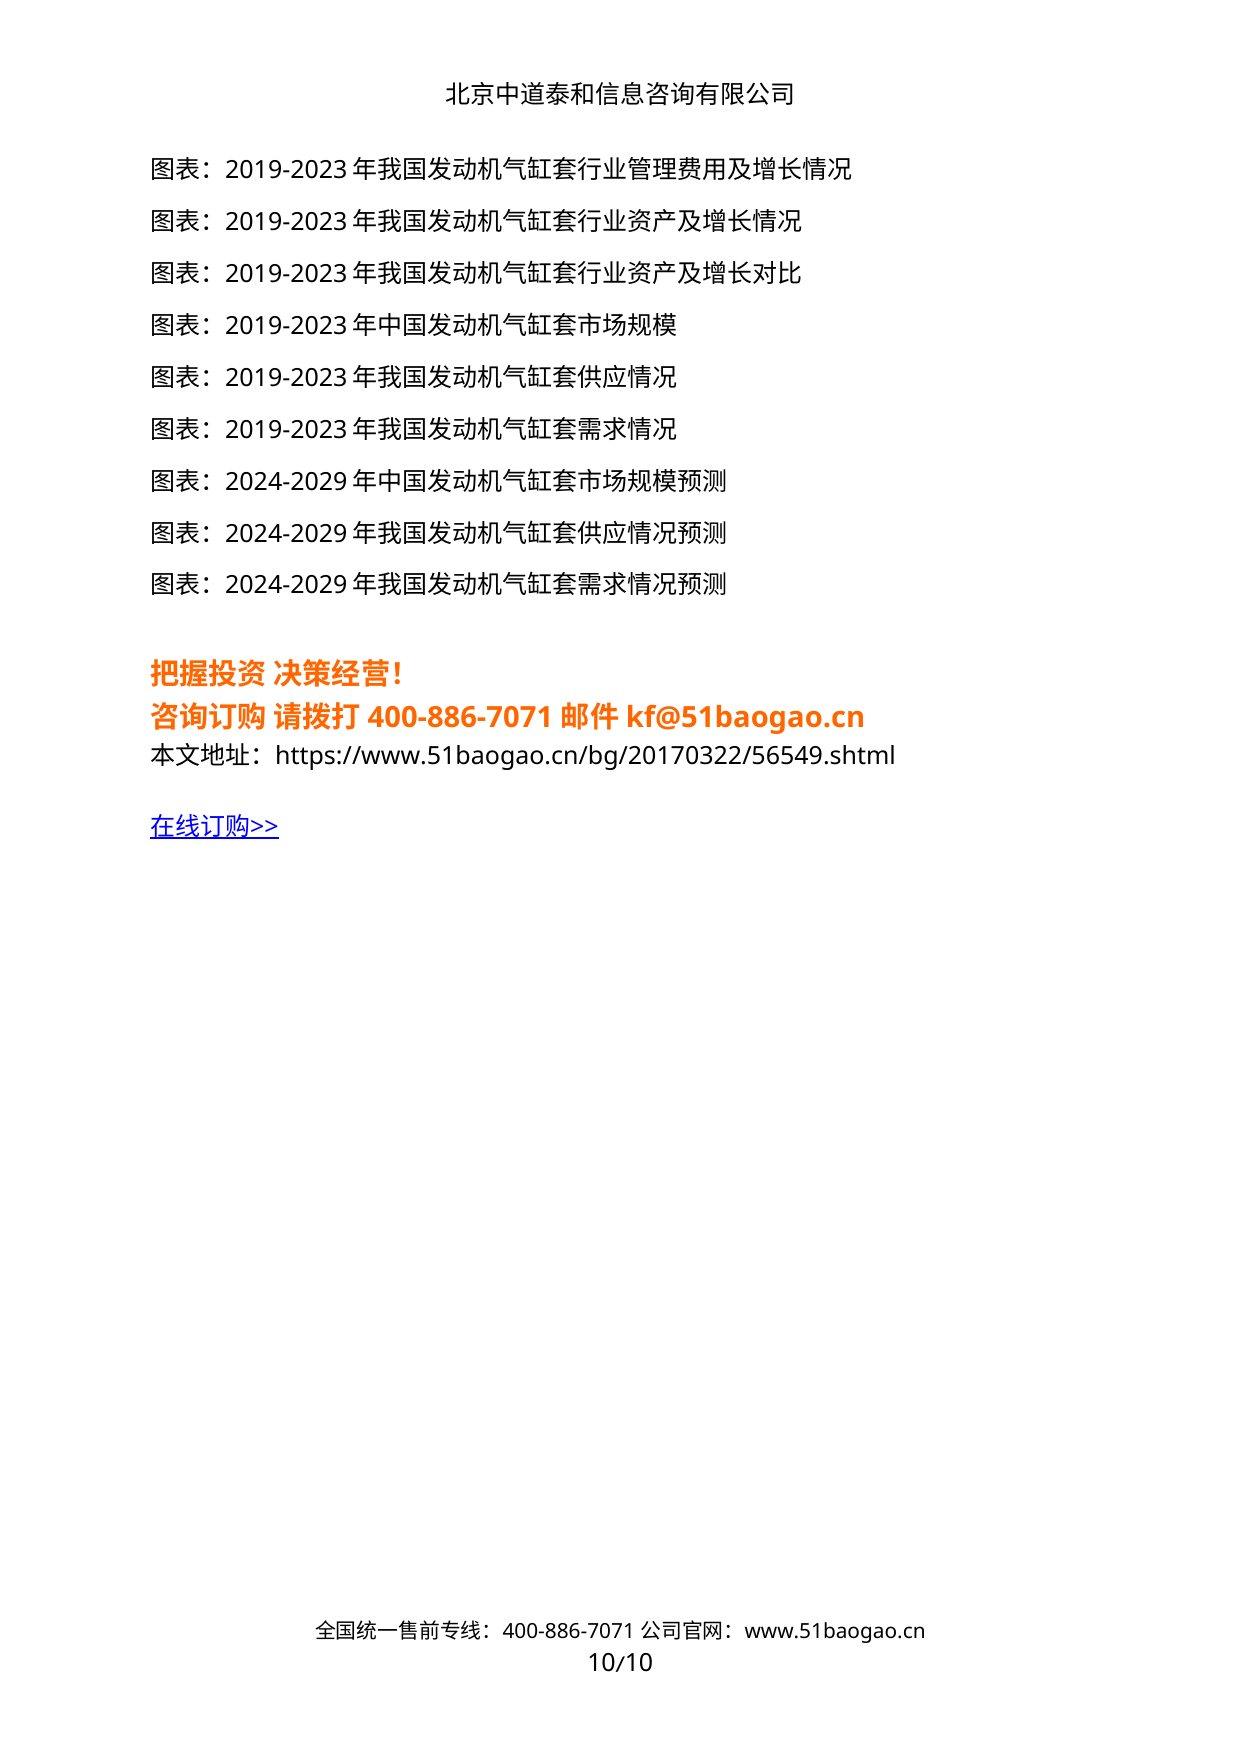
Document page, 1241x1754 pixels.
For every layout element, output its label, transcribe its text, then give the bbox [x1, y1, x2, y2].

text 图表：2019-2023年中国发动机气缸套市场规模 [150, 306, 1090, 342]
text 图表：2024-2029年我国发动机气缸套需求情况预测 [150, 565, 1090, 601]
text 图表：2024-2029年中国发动机气缸套市场规模预测 [150, 461, 1090, 497]
text 图表：2019-2023年我国发动机气缸套供应情况 [150, 357, 1090, 394]
text 图表：2019-2023年我国发动机气缸套行业资产及增长对比 [150, 254, 1090, 290]
text 把握投资 决策经营！咨询订购 请拨打 400-886-7071 邮件 kf@51baogao.cn本文地址：https://www.51baogao.cn/bg/20170322/56549.shtml [150, 617, 1090, 772]
text 图表：2019-2023年我国发动机气缸套行业管理费用及增长情况 [150, 150, 1090, 186]
text 图表：2019-2023年我国发动机气缸套行业资产及增长情况 [150, 202, 1090, 238]
text 图表：2024-2029年我国发动机气缸套供应情况预测 [150, 513, 1090, 549]
text 在线订购>> [150, 772, 1090, 842]
text 图表：2019-2023年我国发动机气缸套需求情况 [150, 409, 1090, 446]
